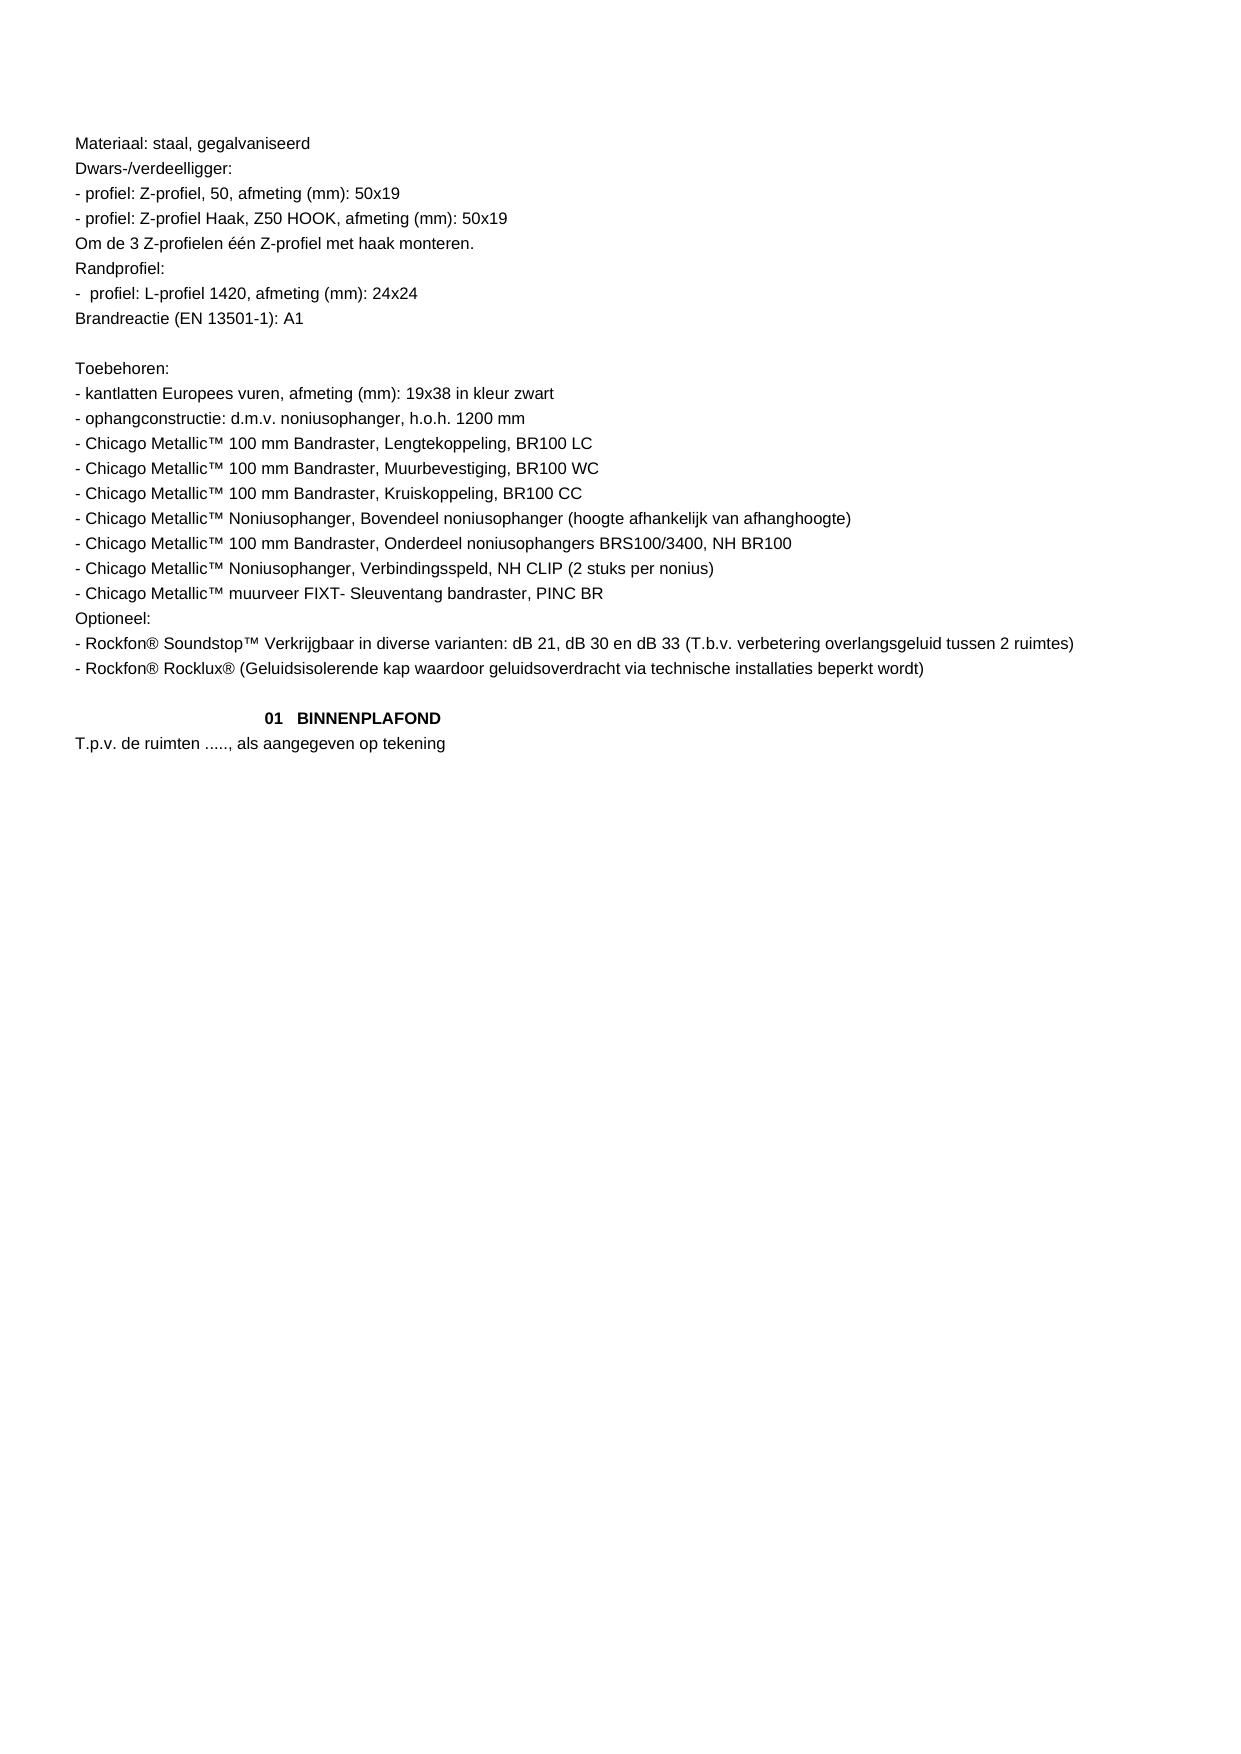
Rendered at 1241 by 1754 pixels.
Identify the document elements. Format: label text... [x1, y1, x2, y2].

text - kantlatten Europees vuren, afmeting (mm): 19x38 in kleur zwart [75, 380, 1165, 405]
text Brandreactie (EN 13501-1): A1 [75, 305, 1165, 330]
text - Chicago Metallic™ 100 mm Bandraster, Muurbevestiging, BR100 WC [75, 455, 1165, 480]
text 01 BINNENPLAFOND [149, 705, 1165, 730]
text - Chicago Metallic™ Noniusophanger, Verbindingsspeld, NH CLIP (2 stuks per nonius) [75, 555, 1165, 580]
text - profiel: Z-profiel, 50, afmeting (mm): 50x19 [75, 180, 1165, 205]
text Toebehoren: [75, 355, 1165, 380]
text T.p.v. de ruimten ....., als aangegeven op tekening [75, 730, 1165, 755]
text Randprofiel: [75, 255, 1165, 280]
text - profiel: L-profiel 1420, afmeting (mm): 24x24 [75, 280, 1165, 305]
text - profiel: Z-profiel Haak, Z50 HOOK, afmeting (mm): 50x19 [75, 205, 1165, 230]
text Om de 3 Z-profielen één Z-profiel met haak monteren. [75, 230, 1165, 255]
text - ophangconstructie: d.m.v. noniusophanger, h.o.h. 1200 mm [75, 405, 1165, 430]
text - Chicago Metallic™ 100 mm Bandraster, Onderdeel noniusophangers BRS100/3400, NH BR100 [75, 530, 1165, 555]
text - Rockfon® Soundstop™ Verkrijgbaar in diverse varianten: dB 21, dB 30 en dB 33 (T.b.v. verbetering overlangsgeluid tussen 2 ruimtes) [75, 630, 1165, 655]
text - Chicago Metallic™ 100 mm Bandraster, Kruiskoppeling, BR100 CC [75, 480, 1165, 505]
text - Chicago Metallic™ 100 mm Bandraster, Lengtekoppeling, BR100 LC [75, 430, 1165, 455]
text - Rockfon® Rocklux® (Geluidsisolerende kap waardoor geluidsoverdracht via technische installaties beperkt wordt) [75, 655, 1165, 680]
text Materiaal: staal, gegalvaniseerd [75, 130, 1165, 155]
text - Chicago Metallic™ Noniusophanger, Bovendeel noniusophanger (hoogte afhankelijk van afhanghoogte) [75, 505, 1165, 530]
text Dwars-/verdeelligger: [75, 155, 1165, 180]
text Optioneel: [75, 605, 1165, 630]
text - Chicago Metallic™ muurveer FIXT- Sleuventang bandraster, PINC BR [75, 580, 1165, 605]
